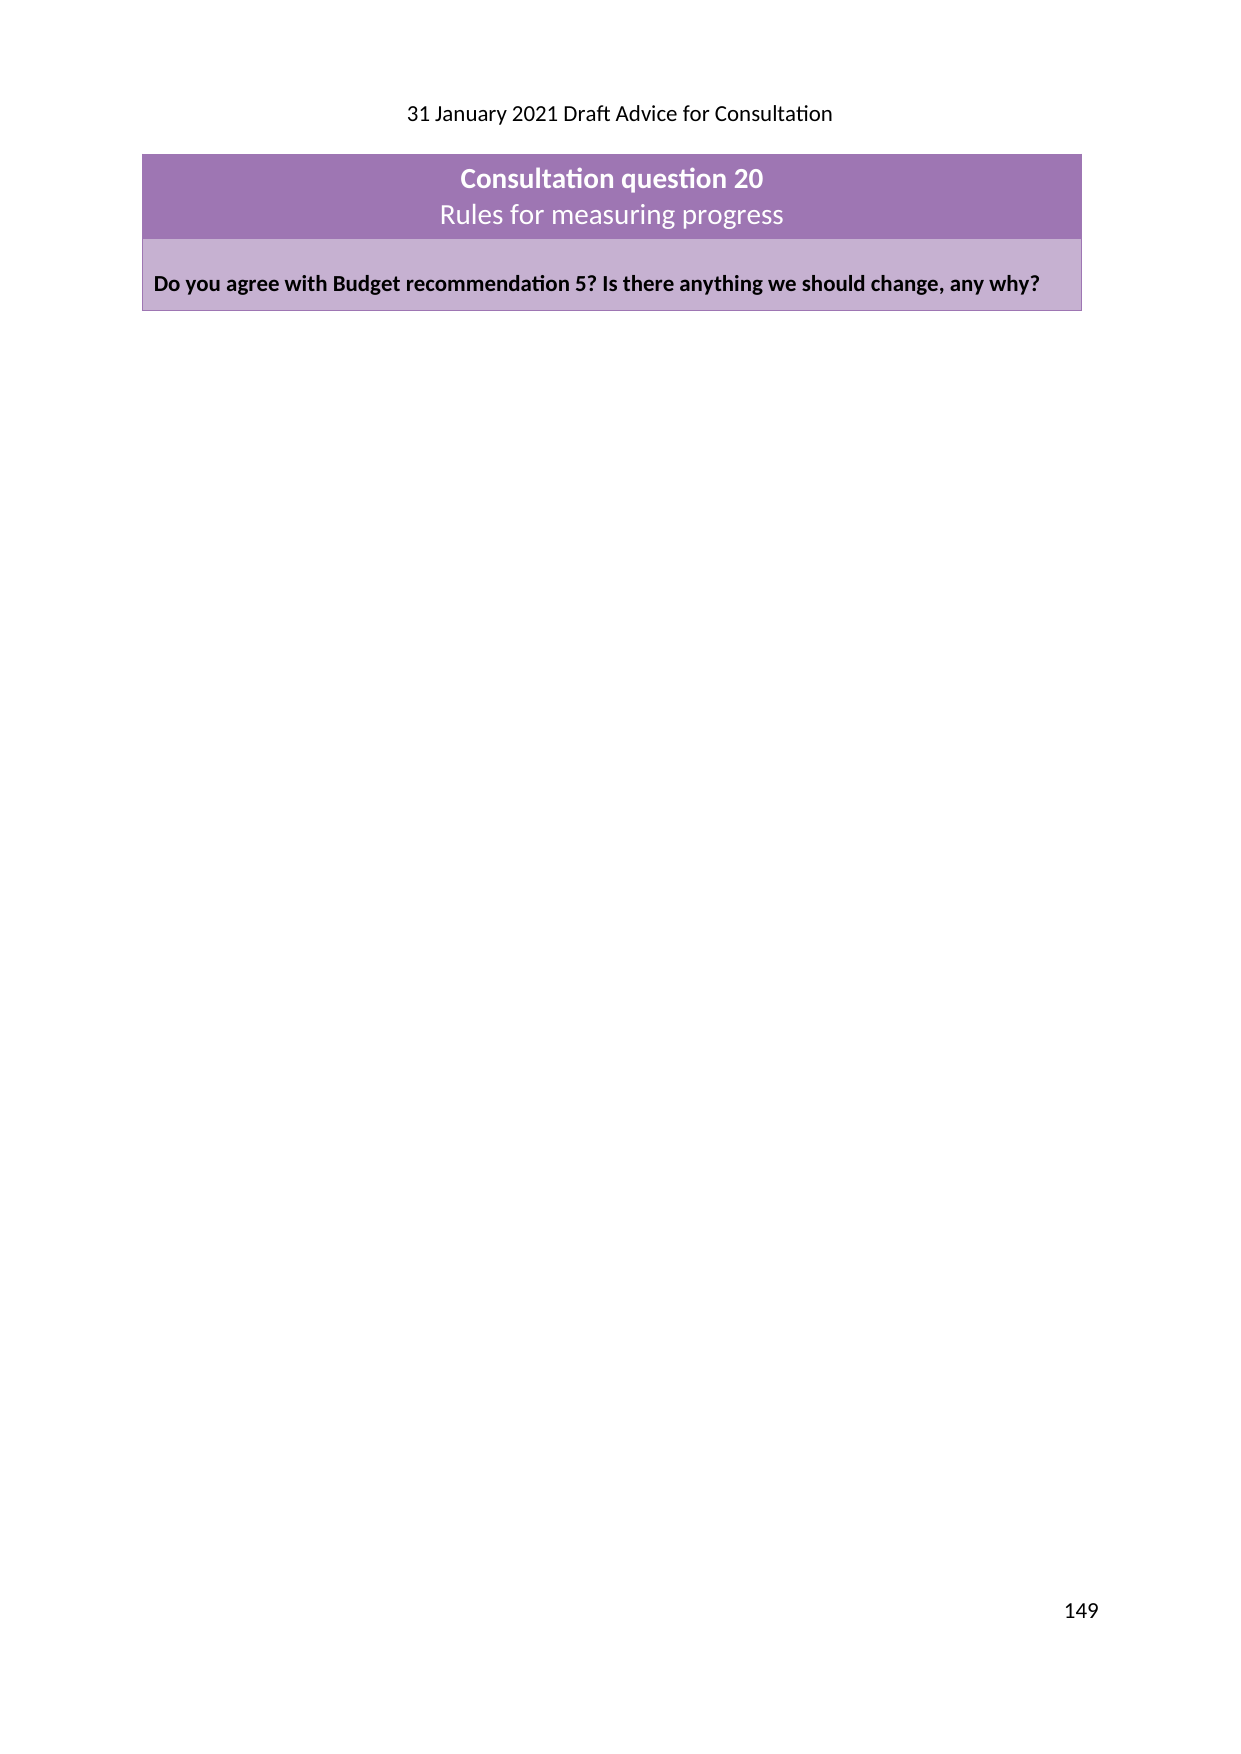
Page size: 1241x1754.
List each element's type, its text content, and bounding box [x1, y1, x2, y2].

table_cell Do you agree with Budget recommendation 5? Is there anything we should change, any why? [143, 239, 1081, 310]
table_header Consultation question 20 Rules for measuring progress [143, 155, 1081, 238]
